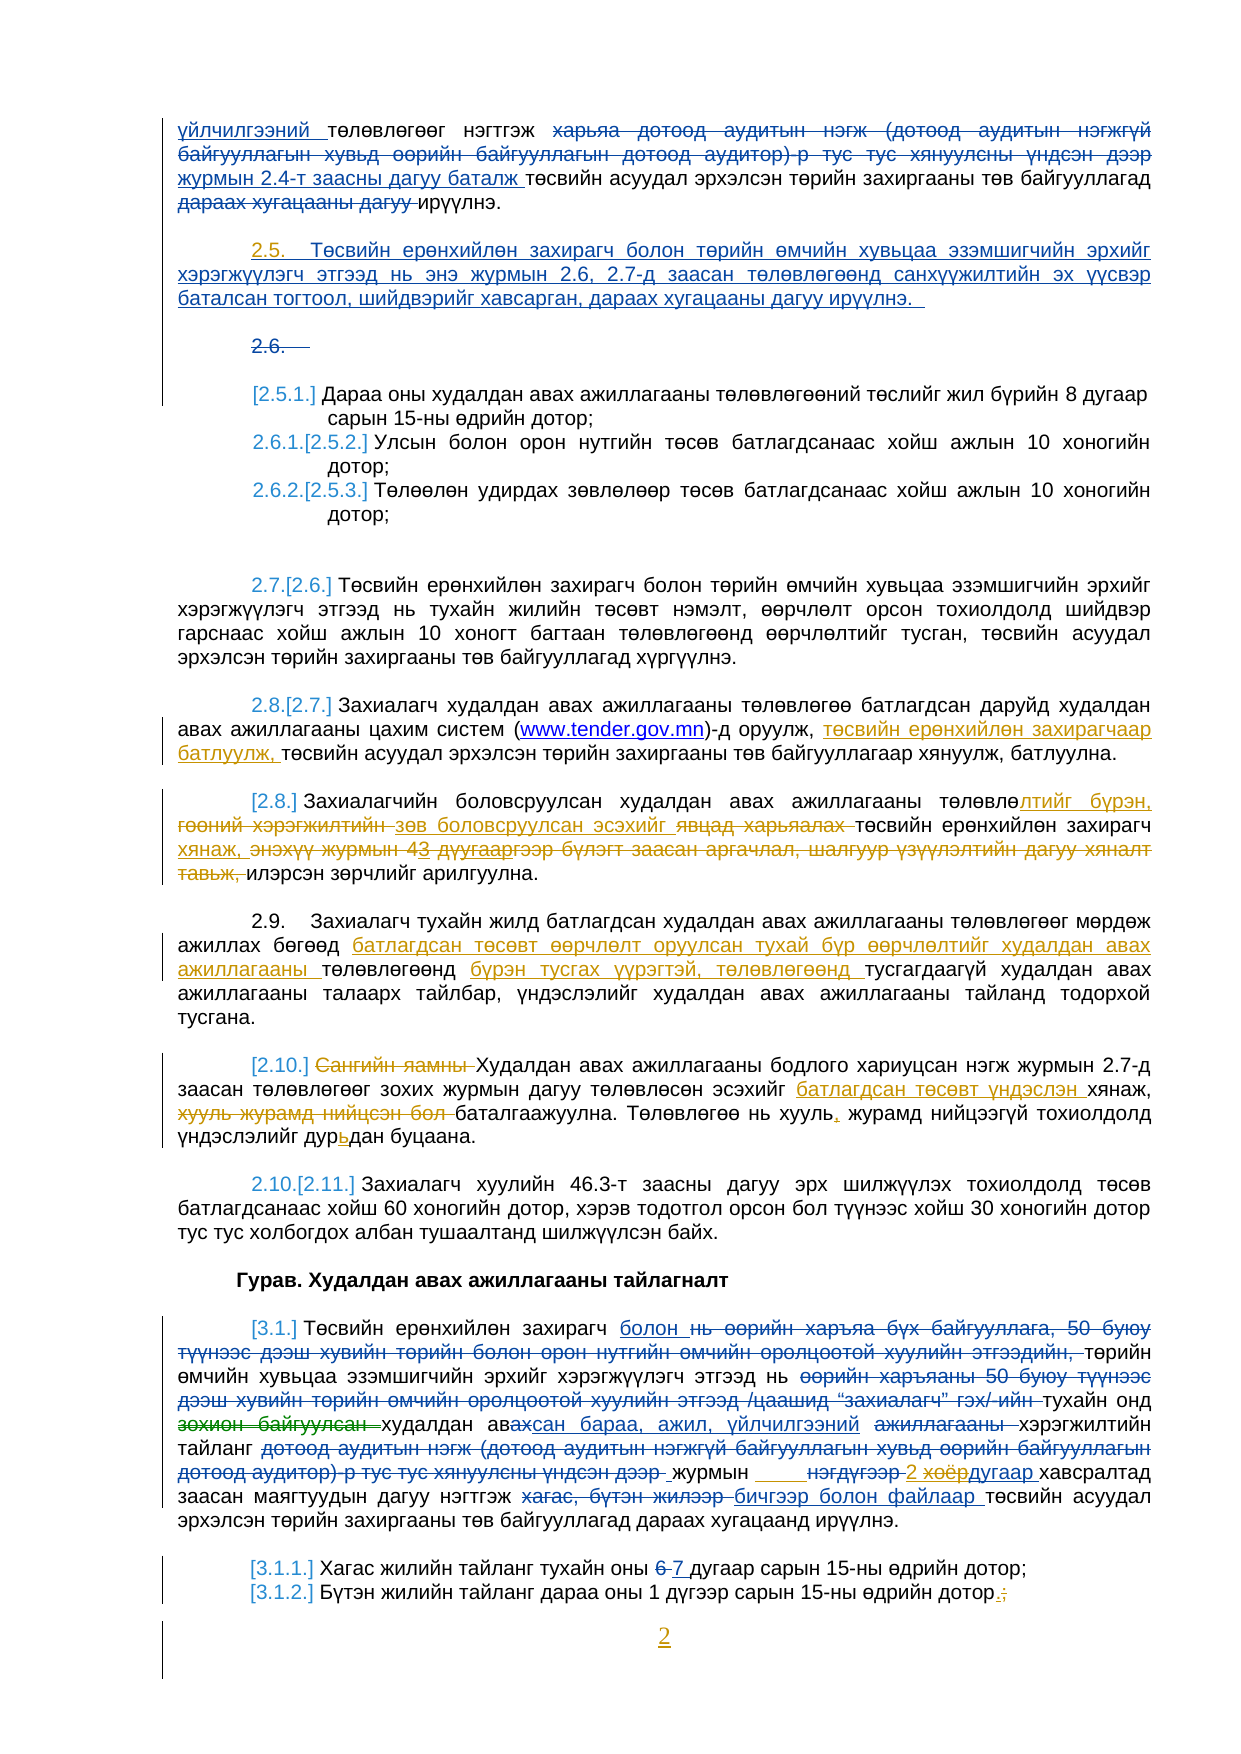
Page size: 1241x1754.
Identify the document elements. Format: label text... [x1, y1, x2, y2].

list Дараа оны худалдан авах ажиллагааны төлөвлөгөөний төслийг жил бүрийн 8 дугаар сарын 15-ны өдрийн дотор; [252, 382, 1152, 429]
list Захиалагч хуулийн 46.3-т заасны дагуу эрх шилжүүлэх тохиолдолд төсөв батлагдсанаас хойш 60 хоногийн дотор, хэрэв тодотгол орсон бол түүнээс хойш 30 хоногийн дотор тус тус холбогдох албан тушаалтанд шилжүүлсэн байх. [177, 1172, 1152, 1244]
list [177, 118, 1152, 155]
list Бүтэн жилийн тайланг дараа оны 1 дүгээр сарын 15-ны өдрийн дотор [250, 1579, 1152, 1603]
list Худалдан авах ажиллагааны бодлого хариуцсан нэгж журмын 2.7-д заасан төлөвлөгөөг зохих журмын дагуу төлөвлөсөн эсэхийг хянаж, баталгаажуулна. Төлөвлөгөө нь хууль журамд нийцээгүй тохиолдолд үндэслэлийг дурдан буцаана. [177, 1052, 1152, 1148]
list Захиалагчийн боловсруулсан худалдан авах ажиллагааны төлөвлөтөсвийн ерөнхийлөн захирагч илэрсэн зөрчлийг арилгуулна. [177, 789, 1152, 885]
list Захиалагч тухайн жилд батлагдсан худалдан авах ажиллагааны төлөвлөгөөг мөрдөж ажиллах бөгөөд төлөвлөгөөнд тусгагдаагүй худалдан авах ажиллагааны талаарх тайлбар, үндэслэлийг худалдан авах ажиллагааны тайланд тодорхой тусгана. [177, 909, 1152, 1028]
list Төлөөлөн удирдах зөвлөлөөр төсөв батлагдсанаас хойш ажлын 10 хоногийн дотор; [252, 477, 1152, 525]
list Төсвийн ерөнхийлөн захирагч төрийн өмчийн хувьцаа эзэмшигчийн эрхийг хэрэгжүүлэгч этгээд нь тухайн онд худалдан ав хэрэгжилтийн тайланг журмын хавсралтад заасан маягтуудын дагуу нэгтгэж төсвийн асуудал эрхэлсэн төрийн захиргааны төв байгууллагад дараах хугацаанд ирүүлнэ. [177, 1316, 1152, 1532]
list Захиалагч худалдан авах ажиллагааны төлөвлөгөө батлагдсан даруйд худалдан авах ажиллагааны цахим систем (www.tender.gov.mn)-д оруулж, төсвийн асуудал эрхэлсэн төрийн захиргааны төв байгууллагаар хянуулж, батлуулна. [177, 693, 1152, 765]
list Хагас жилийн тайланг тухайн оны дугаар сарын 15-ны өдрийн дотор; [250, 1556, 1152, 1579]
list Улсын болон орон нутгийн төсөв батлагдсанаас хойш ажлын 10 хоногийн дотор; [252, 429, 1152, 477]
text Гурав. Худалдан авах ажиллагааны тайлагналт [177, 1268, 1152, 1292]
list Төсвийн ерөнхийлөн захирагч болон төрийн өмчийн хувьцаа эзэмшигчийн эрхийг хэрэгжүүлэгч этгээд нь тухайн жилийн төсөвт нэмэлт, өөрчлөлт орсон тохиолдолд шийдвэр гарснаас хойш ажлын 10 хоногт багтаан төлөвлөгөөнд өөрчлөлтийг тусган, төсвийн асуудал эрхэлсэн төрийн захиргааны төв байгууллагад хүргүүлнэ. [177, 573, 1152, 669]
